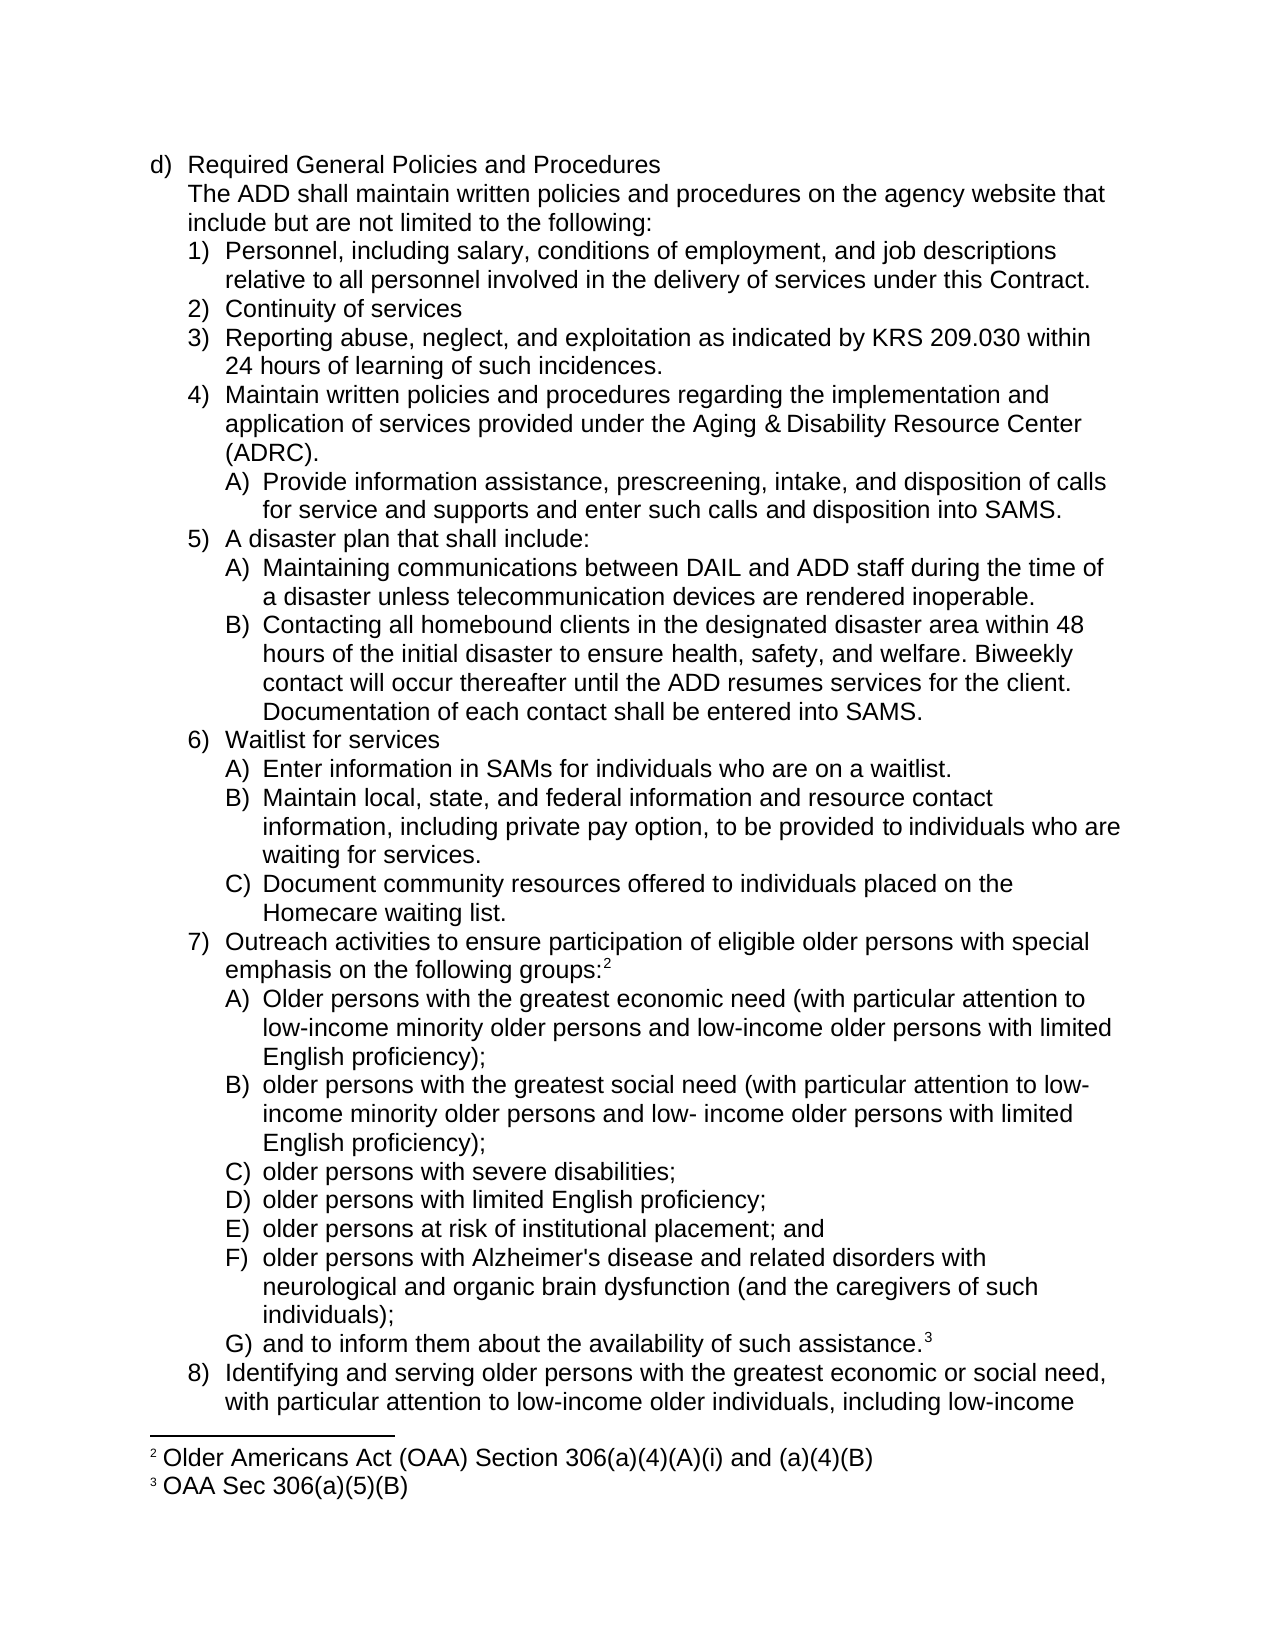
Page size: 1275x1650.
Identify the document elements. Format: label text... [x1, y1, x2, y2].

list Maintain written policies and procedures regarding the implementation and application of services provided under the Aging & Disability Resource Center (ADRC). [187, 380, 1125, 466]
list older persons with limited English proficiency; [225, 1185, 1125, 1214]
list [187, 1358, 1125, 1415]
list Provide information assistance, prescreening, intake, and disposition of calls for service and supports and enter such calls and disposition into SAMS. [225, 466, 1125, 524]
list Required General Policies and Procedures [150, 150, 1125, 179]
text The ADD shall maintain written policies and procedures on the agency website that include but are not limited to the following: [187, 179, 1125, 236]
list Personnel, including salary, conditions of employment, and job descriptions relative to all personnel involved in the delivery of services under this Contract. [187, 236, 1125, 294]
list and to inform them about the availability of such assistance. [225, 1329, 1125, 1358]
list Maintaining communications between DAIL and ADD staff during the time of a disaster unless telecommunication devices are rendered inoperable. [225, 553, 1125, 610]
list older persons with the greatest social need (with particular attention to low-income minority older persons and low- income older persons with limited English proficiency); [225, 1070, 1125, 1156]
list Maintain local, state, and federal information and resource contact information, including private pay option, to be provided to individuals who are waiting for services. [225, 783, 1125, 869]
list older persons at risk of institutional placement; and [225, 1214, 1125, 1243]
list Enter information in SAMs for individuals who are on a waitlist. [225, 754, 1125, 783]
list Continuity of services [187, 294, 1125, 322]
list Outreach activities to ensure participation of eligible older persons with special emphasis on the following groups: [187, 926, 1125, 984]
list older persons with Alzheimer's disease and related disorders with neurological and organic brain dysfunction (and the caregivers of such individuals); [225, 1243, 1125, 1329]
list Waitlist for services [187, 725, 1125, 754]
list older persons with severe disabilities; [225, 1156, 1125, 1185]
list Document community resources offered to individuals placed on the Homecare waiting list. [225, 869, 1125, 926]
list Reporting abuse, neglect, and exploitation as indicated by KRS 209.030 within 24 hours of learning of such incidences. [187, 322, 1125, 380]
list Older persons with the greatest economic need (with particular attention to low-income minority older persons and low-income older persons with limited English proficiency); [225, 984, 1125, 1070]
list A disaster plan that shall include: [187, 524, 1125, 553]
list Contacting all homebound clients in the designated disaster area within 48 hours of the initial disaster to ensure health, safety, and welfare. Biweekly contact will occur thereafter until the ADD resumes services for the client. Documentation of each contact shall be entered into SAMS. [225, 610, 1125, 725]
